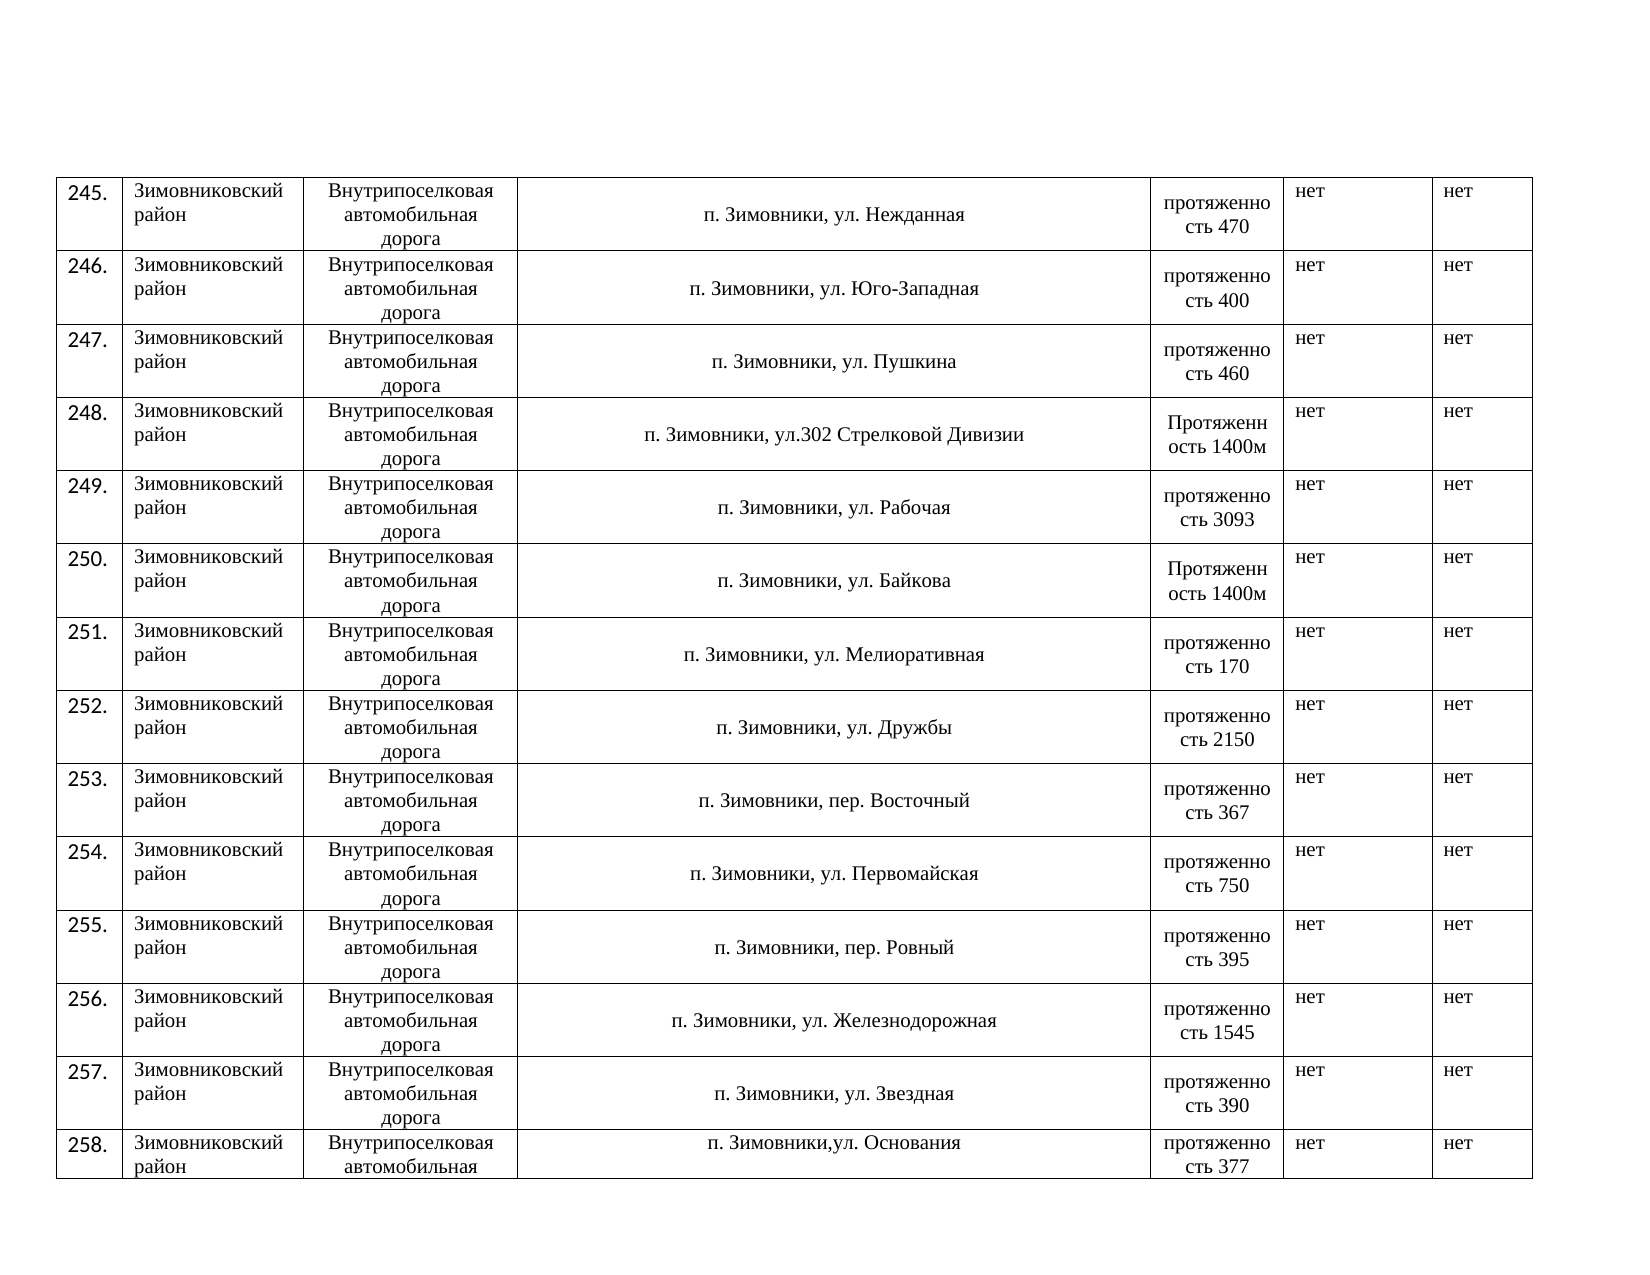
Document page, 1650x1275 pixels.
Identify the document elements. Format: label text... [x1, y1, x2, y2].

table_cell п. Зимовники, ул. Звездная [518, 1057, 1150, 1129]
table_cell Внутрипоселковая автомобильная дорога [304, 691, 517, 763]
table_cell протяженность 3093 [1151, 471, 1283, 543]
table_cell нет [1433, 544, 1532, 617]
table_cell [57, 544, 122, 617]
table_cell нет [1284, 911, 1432, 983]
table_cell [57, 398, 122, 470]
table_cell протяженность 367 [1151, 764, 1283, 836]
table_cell Зимовниковский район [123, 544, 303, 617]
table_cell [57, 1130, 122, 1178]
table_cell протяженность 377 [1151, 1130, 1283, 1178]
table_cell нет [1284, 251, 1432, 324]
table_cell нет [1284, 691, 1432, 763]
table_cell п. Зимовники, пер. Ровный [518, 911, 1150, 983]
table_cell нет [1284, 1130, 1432, 1178]
table_cell Внутрипоселковая автомобильная дорога [304, 544, 517, 617]
table_cell п. Зимовники, ул.302 Стрелковой Дивизии [518, 398, 1150, 470]
table_cell протяженность 1545 [1151, 984, 1283, 1056]
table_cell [518, 1130, 1150, 1178]
table_cell протяженность 750 [1151, 837, 1283, 909]
table_cell п. Зимовники, ул. Дружбы [518, 691, 1150, 763]
table_cell [57, 471, 122, 543]
table_cell Внутрипоселковая автомобильная дорога [304, 618, 517, 690]
table_cell Зимовниковский район [123, 618, 303, 690]
table_cell Протяженность 1400м [1151, 398, 1283, 470]
table_cell Зимовниковский район [123, 1057, 303, 1129]
table_cell п. Зимовники, пер. Восточный [518, 764, 1150, 836]
table_cell Зимовниковский район [123, 837, 303, 909]
table_cell нет [1284, 618, 1432, 690]
table_cell Внутрипоселковая автомобильная дорога [304, 837, 517, 909]
table_cell нет [1433, 984, 1532, 1056]
table_cell Внутрипоселковая автомобильная дорога [304, 398, 517, 470]
table_cell [57, 251, 122, 324]
table_cell Внутрипоселковая автомобильная дорога [304, 325, 517, 397]
table_cell [57, 984, 122, 1056]
table_cell Внутрипоселковая автомобильная дорога [304, 1057, 517, 1129]
table_cell протяженность 390 [1151, 1057, 1283, 1129]
table_cell нет [1284, 764, 1432, 836]
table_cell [123, 1130, 303, 1178]
table_cell Протяженность 1400м [1151, 544, 1283, 617]
table_cell нет [1284, 398, 1432, 470]
table_cell протяженность 170 [1151, 618, 1283, 690]
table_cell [123, 178, 303, 250]
table_cell нет [1433, 471, 1532, 543]
table_cell нет [1433, 618, 1532, 690]
table_cell п. Зимовники, ул. Юго-Западная [518, 251, 1150, 324]
table_cell Внутрипоселковая автомобильная дорога [304, 251, 517, 324]
table_cell [57, 325, 122, 397]
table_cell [304, 1130, 517, 1178]
table_cell Зимовниковский район [123, 398, 303, 470]
table_cell п. Зимовники, ул. Рабочая [518, 471, 1150, 543]
table_cell нет [1433, 325, 1532, 397]
table_cell п. Зимовники, ул. Байкова [518, 544, 1150, 617]
table_cell [57, 1057, 122, 1129]
table_cell протяженность 460 [1151, 325, 1283, 397]
table_cell Зимовниковский район [123, 984, 303, 1056]
table_cell Зимовниковский район [123, 325, 303, 397]
table_cell нет [1433, 178, 1532, 250]
table_cell п. Зимовники, ул. Железнодорожная [518, 984, 1150, 1056]
table_cell п. Зимовники, ул. Мелиоративная [518, 618, 1150, 690]
table_cell [57, 837, 122, 909]
table_cell протяженность 470 [1151, 178, 1283, 250]
table_cell [57, 178, 122, 250]
table_cell Зимовниковский район [123, 911, 303, 983]
table_cell протяженность 2150 [1151, 691, 1283, 763]
table_cell нет [1284, 1057, 1432, 1129]
table_cell [57, 691, 122, 763]
table_cell п. Зимовники, ул. Нежданная [518, 178, 1150, 250]
table_cell [57, 911, 122, 983]
table_cell нет [1284, 325, 1432, 397]
table_cell нет [1433, 837, 1532, 909]
table_cell [57, 618, 122, 690]
table_cell Зимовниковский район [123, 251, 303, 324]
table_cell нет [1433, 764, 1532, 836]
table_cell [304, 178, 517, 250]
table_cell нет [1433, 398, 1532, 470]
table_cell протяженность 400 [1151, 251, 1283, 324]
table_cell нет [1284, 178, 1432, 250]
table_cell Внутрипоселковая автомобильная дорога [304, 764, 517, 836]
table_cell протяженность 395 [1151, 911, 1283, 983]
table_cell нет [1433, 1057, 1532, 1129]
table_cell нет [1284, 544, 1432, 617]
table_cell Зимовниковский район [123, 764, 303, 836]
table_cell нет [1433, 251, 1532, 324]
table_cell Зимовниковский район [123, 471, 303, 543]
table_cell нет [1433, 691, 1532, 763]
table_cell п. Зимовники, ул. Пушкина [518, 325, 1150, 397]
table_cell нет [1284, 837, 1432, 909]
table_cell Зимовниковский район [123, 691, 303, 763]
table_cell Внутрипоселковая автомобильная дорога [304, 471, 517, 543]
table_cell [57, 764, 122, 836]
table_cell нет [1284, 984, 1432, 1056]
table_cell Внутрипоселковая автомобильная дорога [304, 911, 517, 983]
table_cell нет [1433, 1130, 1532, 1178]
table_cell п. Зимовники, ул. Первомайская [518, 837, 1150, 909]
table_cell Внутрипоселковая автомобильная дорога [304, 984, 517, 1056]
table_cell нет [1433, 911, 1532, 983]
table_cell нет [1284, 471, 1432, 543]
